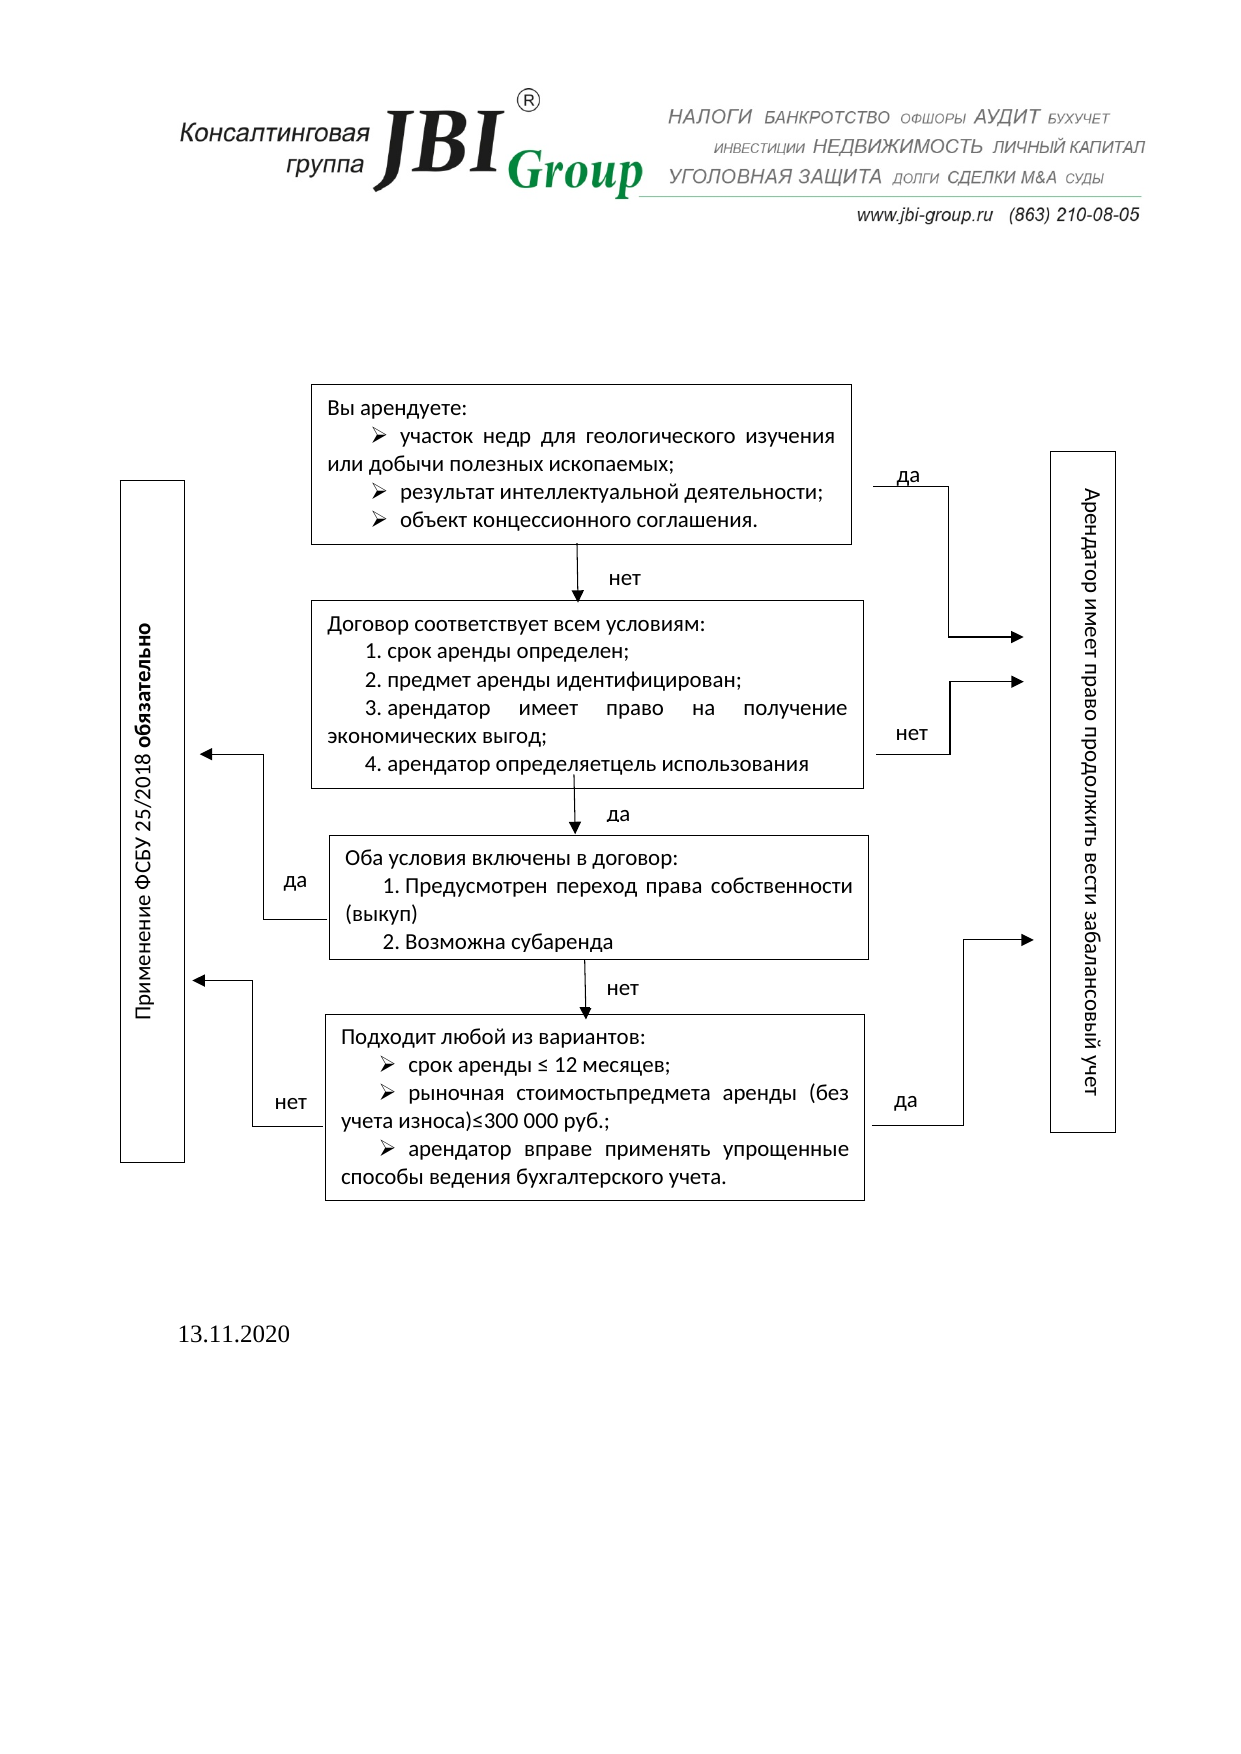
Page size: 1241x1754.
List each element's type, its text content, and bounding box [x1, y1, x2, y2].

text 13.11.2020 [177, 1319, 1152, 1347]
picture [177, 88, 1152, 228]
